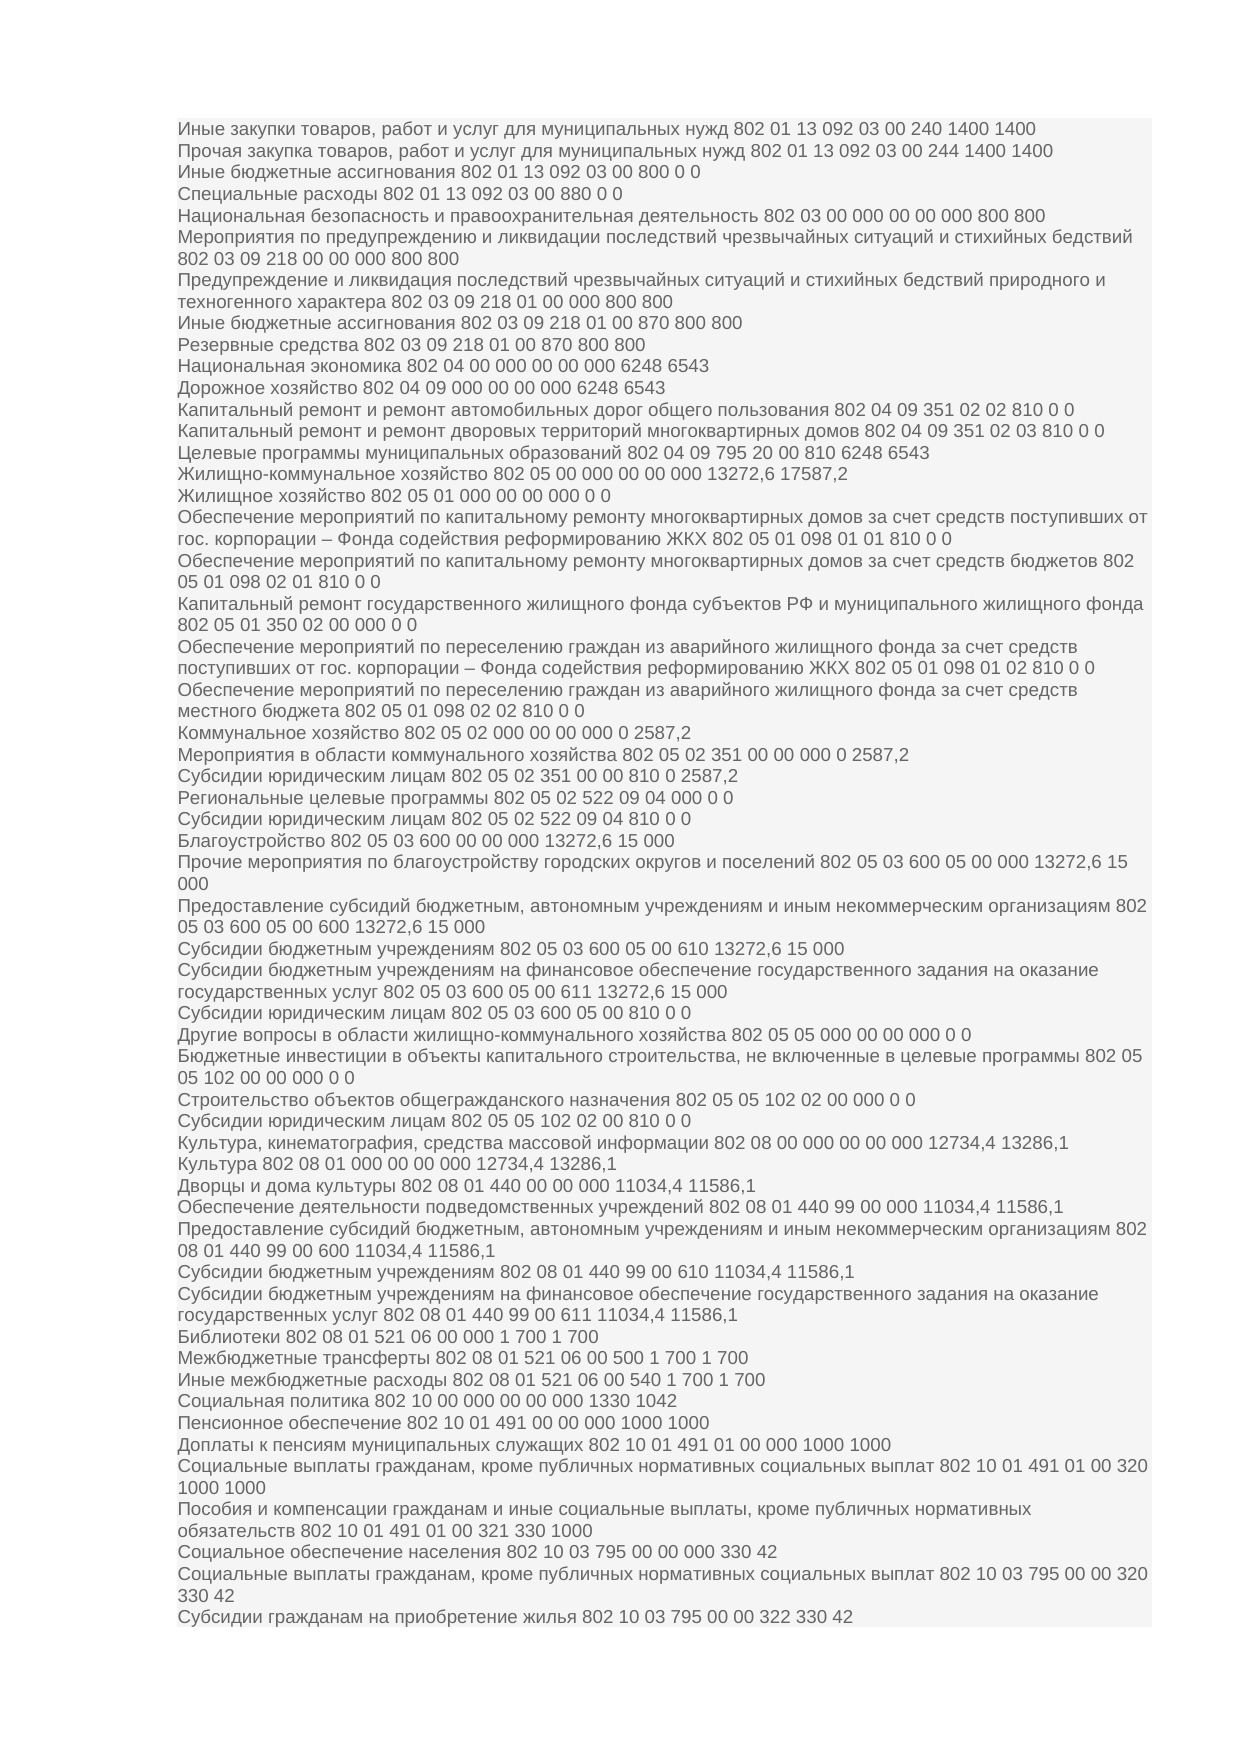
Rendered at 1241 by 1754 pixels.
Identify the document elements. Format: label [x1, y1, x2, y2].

text [177, 118, 1152, 1627]
